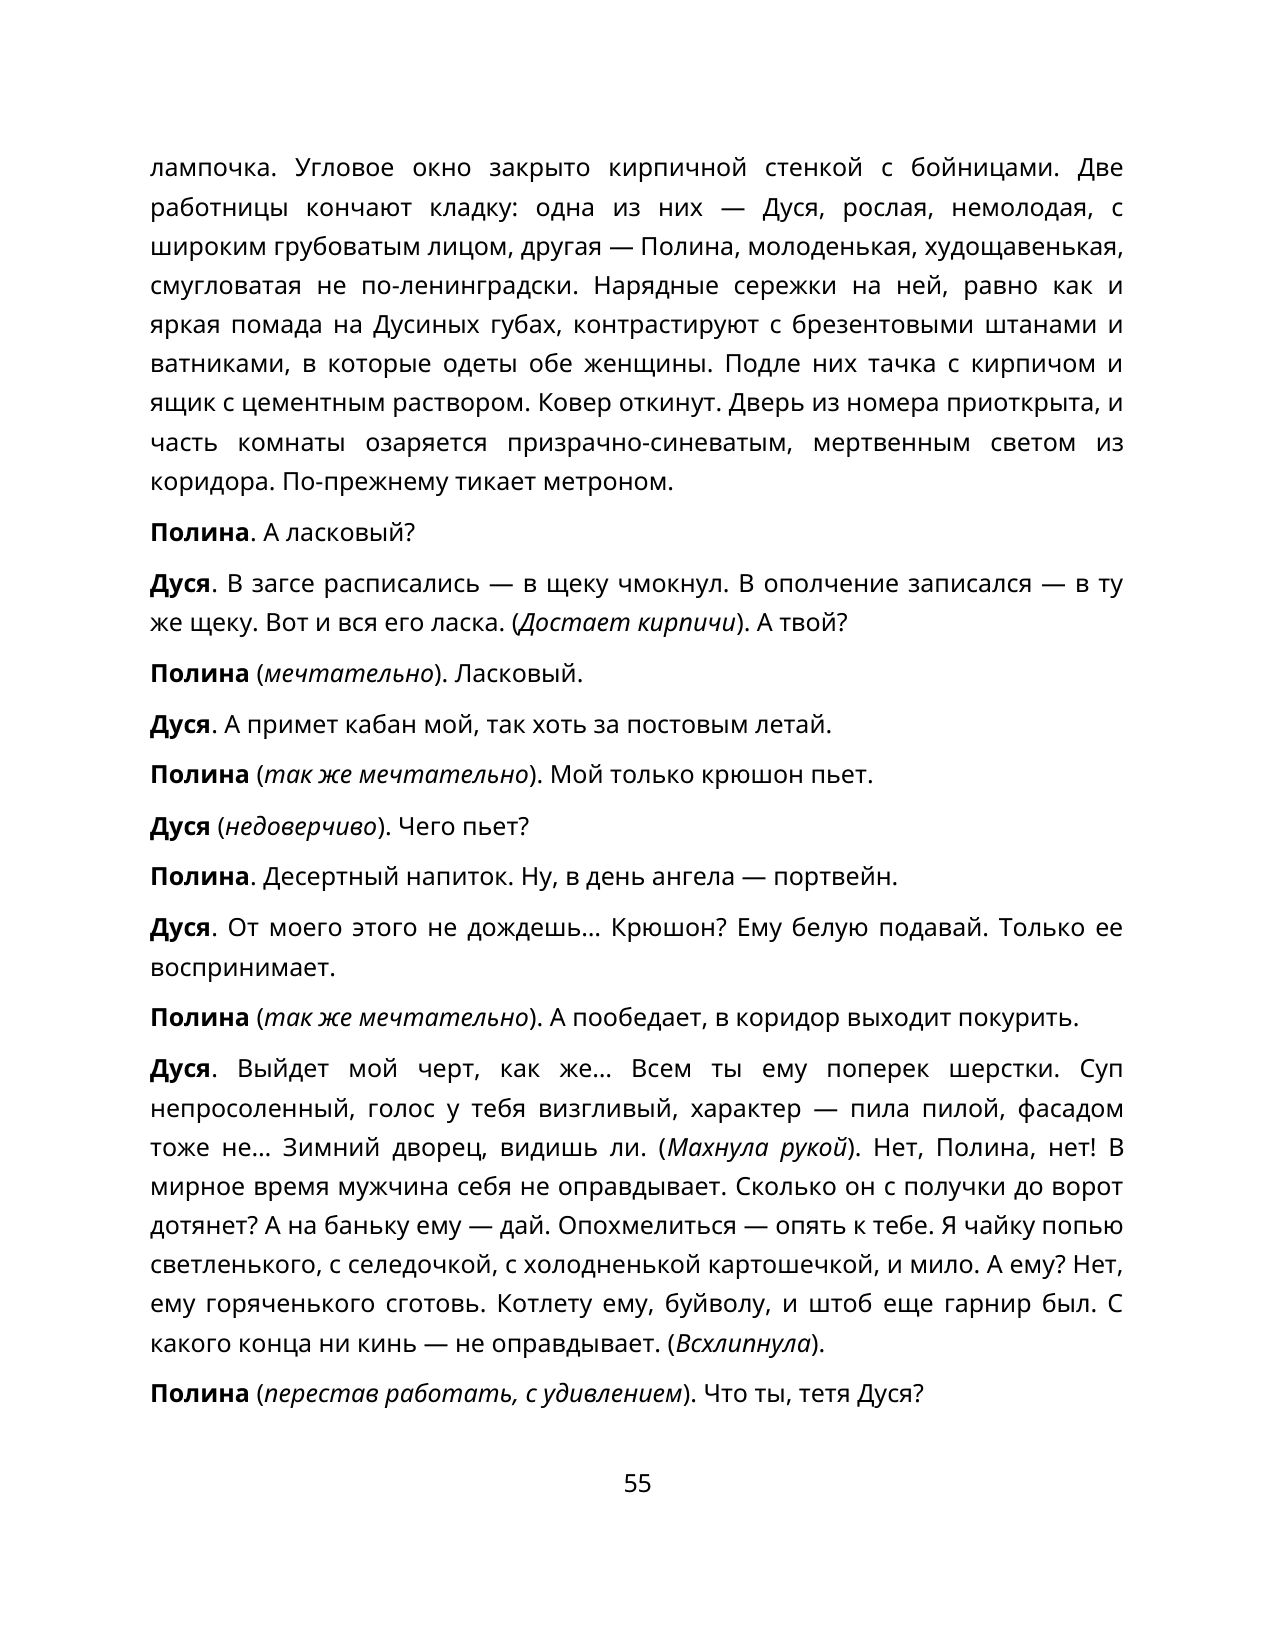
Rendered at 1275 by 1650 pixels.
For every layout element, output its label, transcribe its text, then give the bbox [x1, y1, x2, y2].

text Полина. Десертный напиток. Ну, в день ангела — портвейн. [150, 859, 1125, 893]
text Полина. А ласковый? [150, 514, 1125, 548]
text Полина (так же мечтательно). Мой только крюшон пьет. [150, 757, 1125, 791]
text Дуся. А примет кабан мой, так хоть за постовым летай. [150, 706, 1125, 740]
text Дуся. От моего этого не дождешь… Крюшон? Ему белую подавай. Только ее воспринимает. [150, 910, 1125, 983]
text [150, 150, 1125, 497]
text Дуся (недоверчиво). Чего пьет? [150, 808, 1125, 842]
text Дуся. В загсе расписались — в щеку чмокнул. В ополчение записался — в ту же щеку. Вот и вся его ласка. (Достает кирпичи). А твой? [150, 565, 1125, 638]
text Полина (перестав работать, с удивлением). Что ты, тетя Дуся? [150, 1376, 1125, 1410]
text Полина (так же мечтательно). А пообедает, в коридор выходит покурить. [150, 1000, 1125, 1034]
text Дуся. Выйдет мой черт, как же… Всем ты ему поперек шерстки. Суп непросоленный, голос у тебя визгливый, характер — пила пилой, фасадом тоже не… Зимний дворец, видишь ли. (Махнула рукой). Нет, Полина, нет! В мирное время мужчина себя не оправдывает. Сколько он с получки до ворот дотянет? А на баньку ему — дай. Опохмелиться — опять к тебе. Я чайку попью светленького, с селедочкой, с холодненькой картошечкой, и мило. А ему? Нет, ему горяченького сготовь. Котлету ему, буйволу, и штоб еще гарнир был. С какого конца ни кинь — не оправдывает. (Всхлипнула). [150, 1051, 1125, 1359]
text Полина (мечтательно). Ласковый. [150, 655, 1125, 689]
